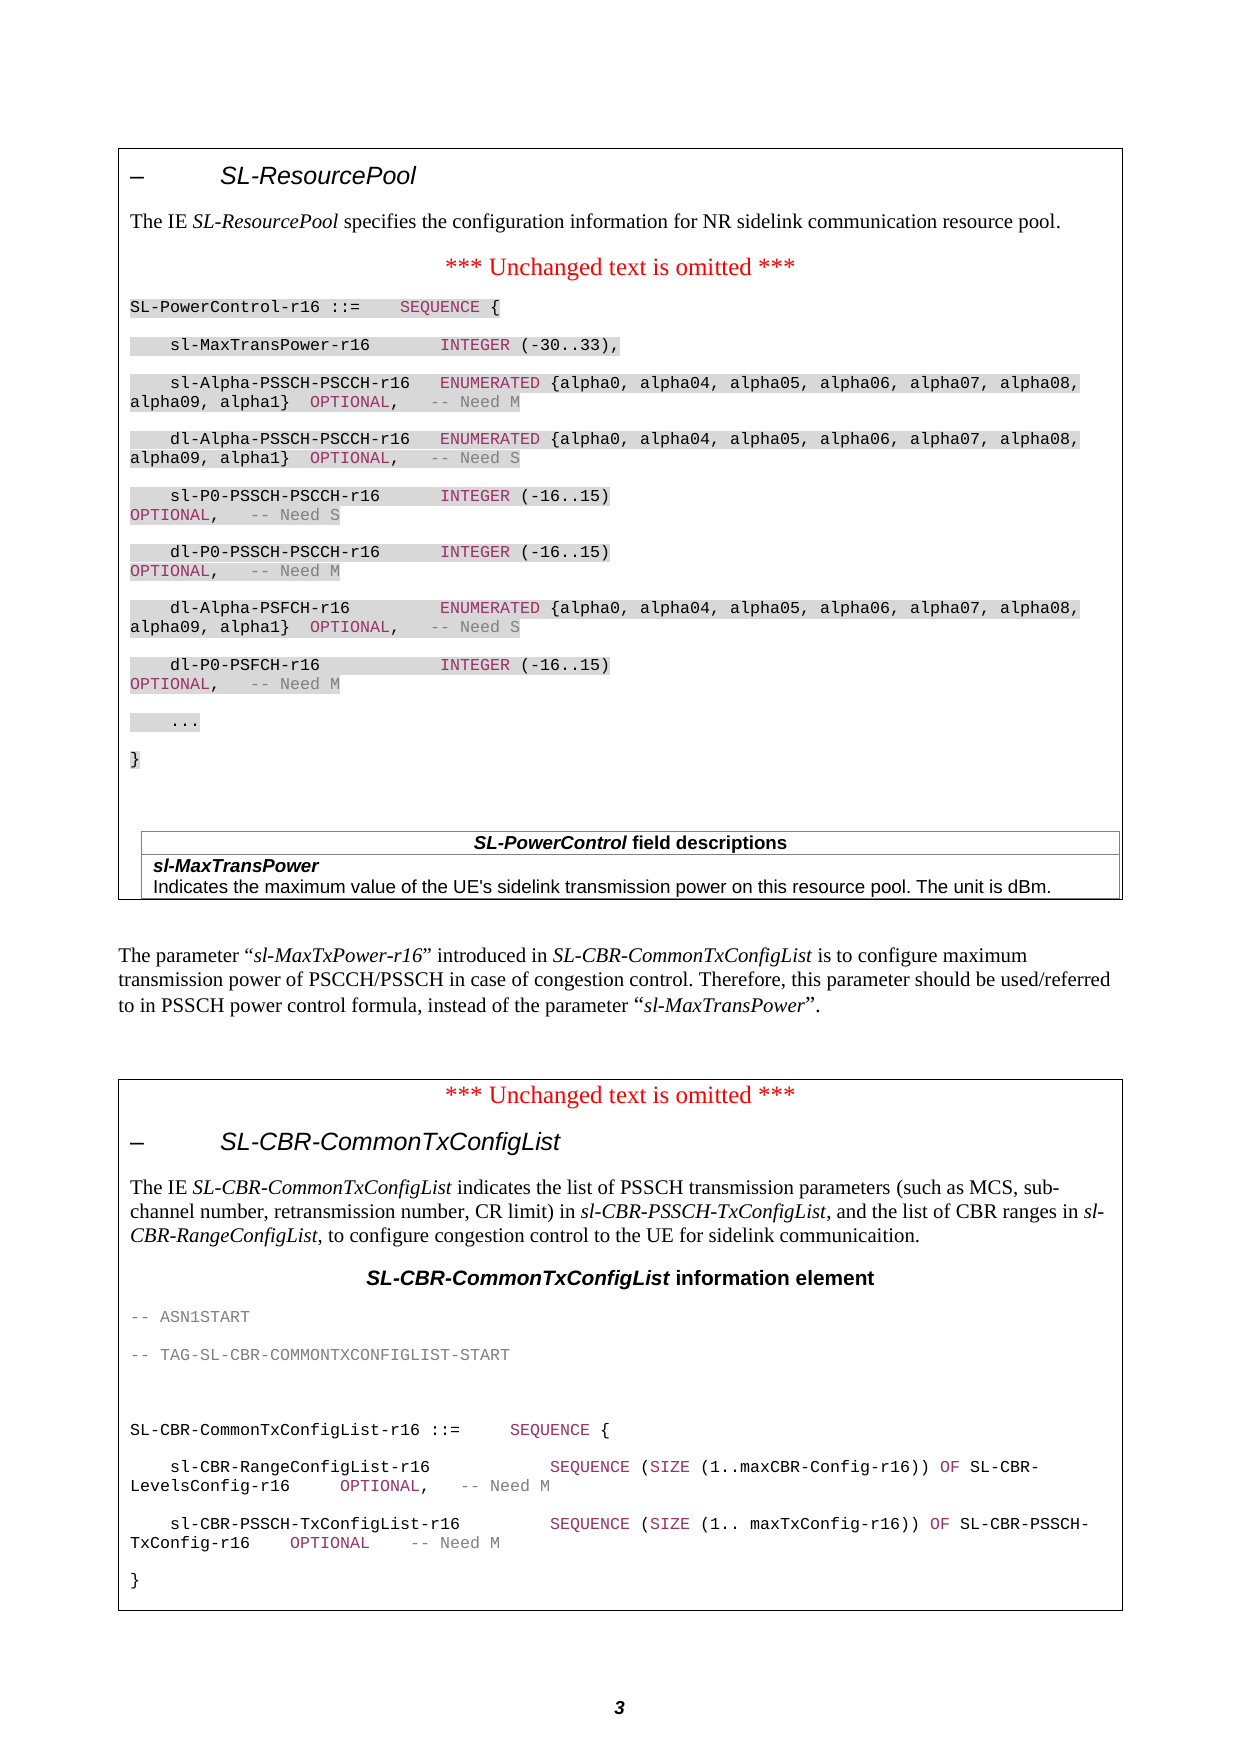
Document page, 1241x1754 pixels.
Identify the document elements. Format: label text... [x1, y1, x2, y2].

table_header – SL-ResourcePool The IE SL-ResourcePool specifies the configuration information for NR sidelink communication resource pool. *** Unchanged text is omitted *** SL-PowerControl-r16 ::= SEQUENCE { sl-MaxTransPower-r16 INTEGER (-30..33), sl-Alpha-PSSCH-PSCCH-r16 ENUMERATED {alpha0, alpha04, alpha05, alpha06, alpha07, alpha08, alpha09, alpha1} OPTIONAL, -- Need M dl-Alpha-PSSCH-PSCCH-r16 ENUMERATED {alpha0, alpha04, alpha05, alpha06, alpha07, alpha08, alpha09, alpha1} OPTIONAL, -- Need S sl-P0-PSSCH-PSCCH-r16 INTEGER (-16..15) OPTIONAL, -- Need S dl-P0-PSSCH-PSCCH-r16 INTEGER (-16..15) OPTIONAL, -- Need M dl-Alpha-PSFCH-r16 ENUMERATED {alpha0, alpha04, alpha05, alpha06, alpha07, alpha08, alpha09, alpha1} OPTIONAL, -- Need S dl-P0-PSFCH-r16 INTEGER (-16..15) OPTIONAL, -- Need M ... } [119, 149, 1122, 899]
text The parameter “sl-MaxTxPower-r16” introduced in SL-CBR-CommonTxConfigList is to configure maximum transmission power of PSCCH/PSSCH in case of congestion control. Therefore, this parameter should be used/referred to in PSSCH power control formula, instead of the parameter “sl-MaxTransPower”. [118, 943, 1122, 1017]
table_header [119, 1080, 1122, 1609]
